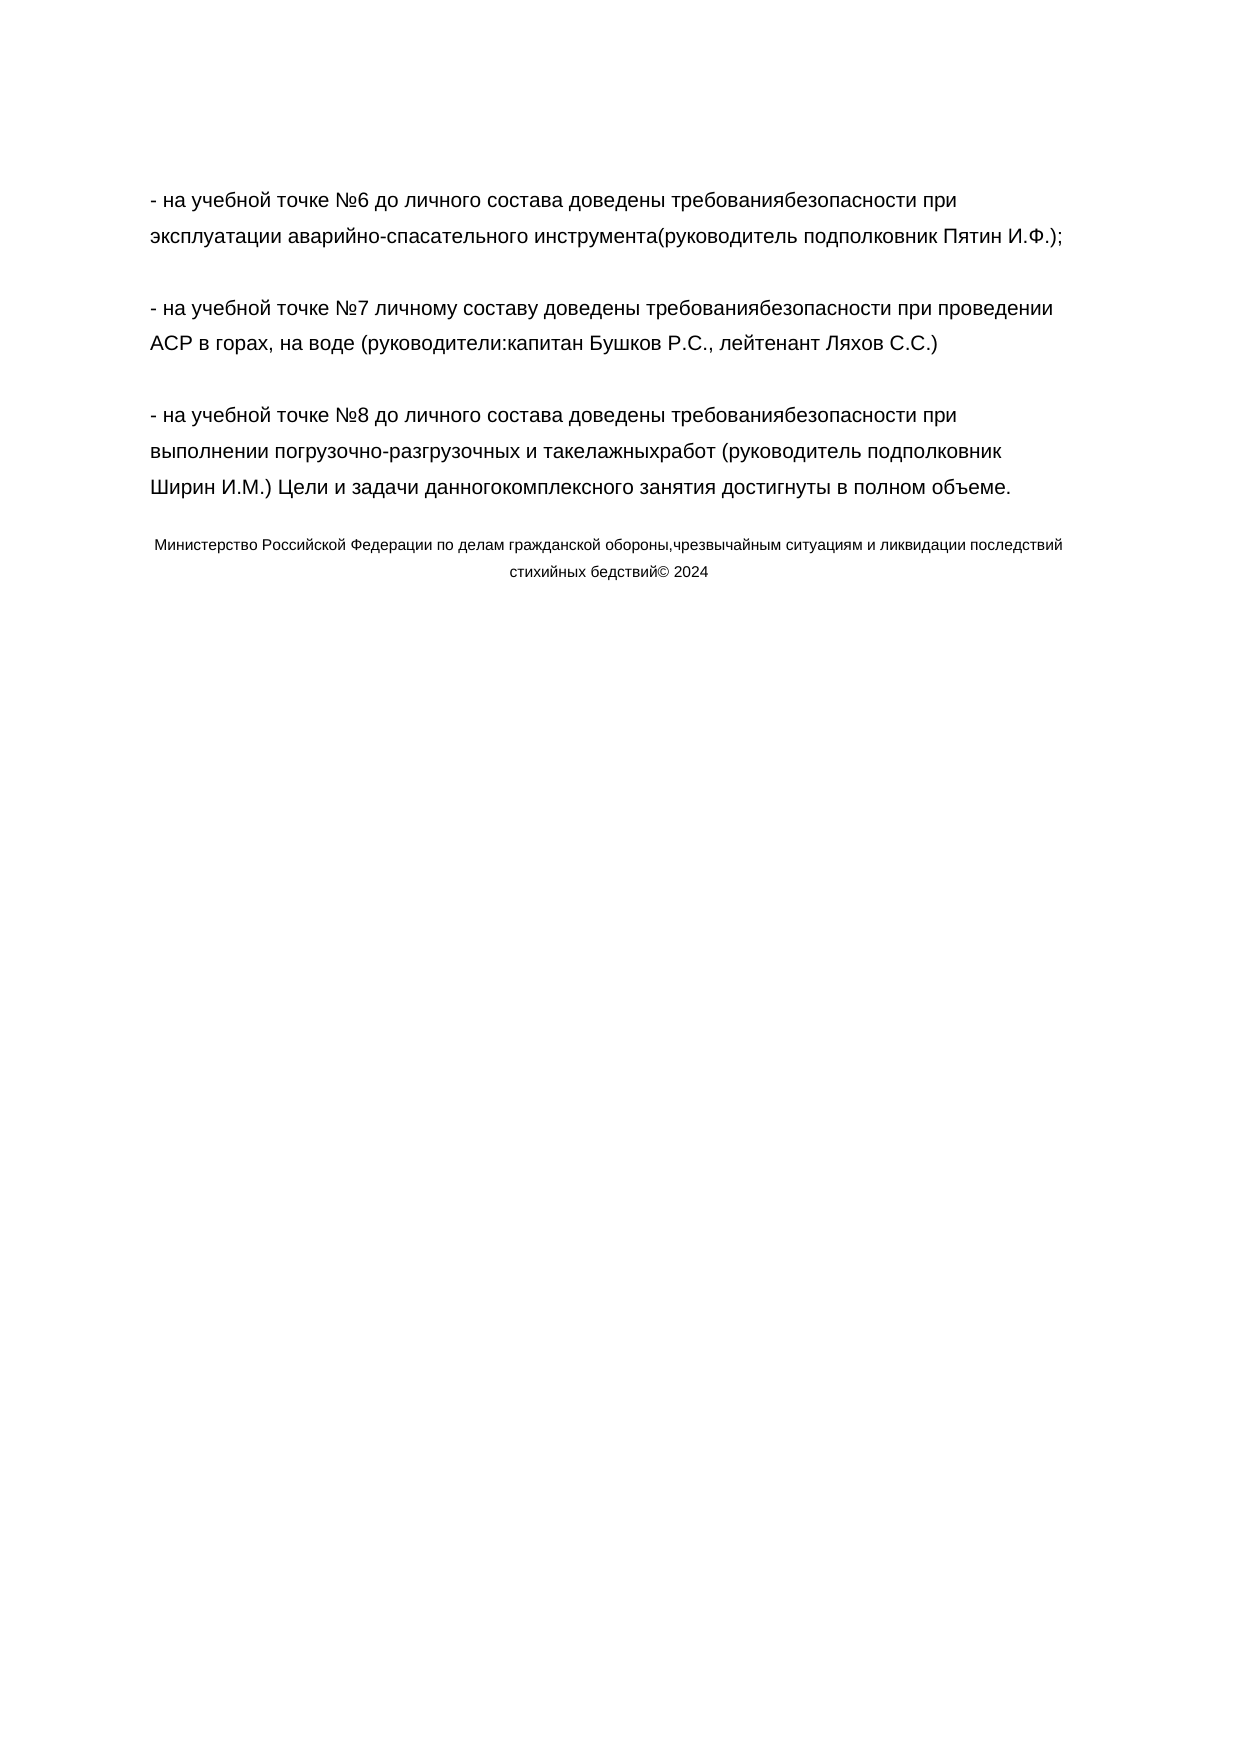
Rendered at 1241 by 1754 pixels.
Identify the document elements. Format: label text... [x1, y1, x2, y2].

table_cell Министерство Российской Федерации по делам гражданской обороны,чрезвычайным ситуациям и ликвидации последствий стихийных бедствий© 2024 [140, 536, 1078, 618]
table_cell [140, 150, 1078, 536]
